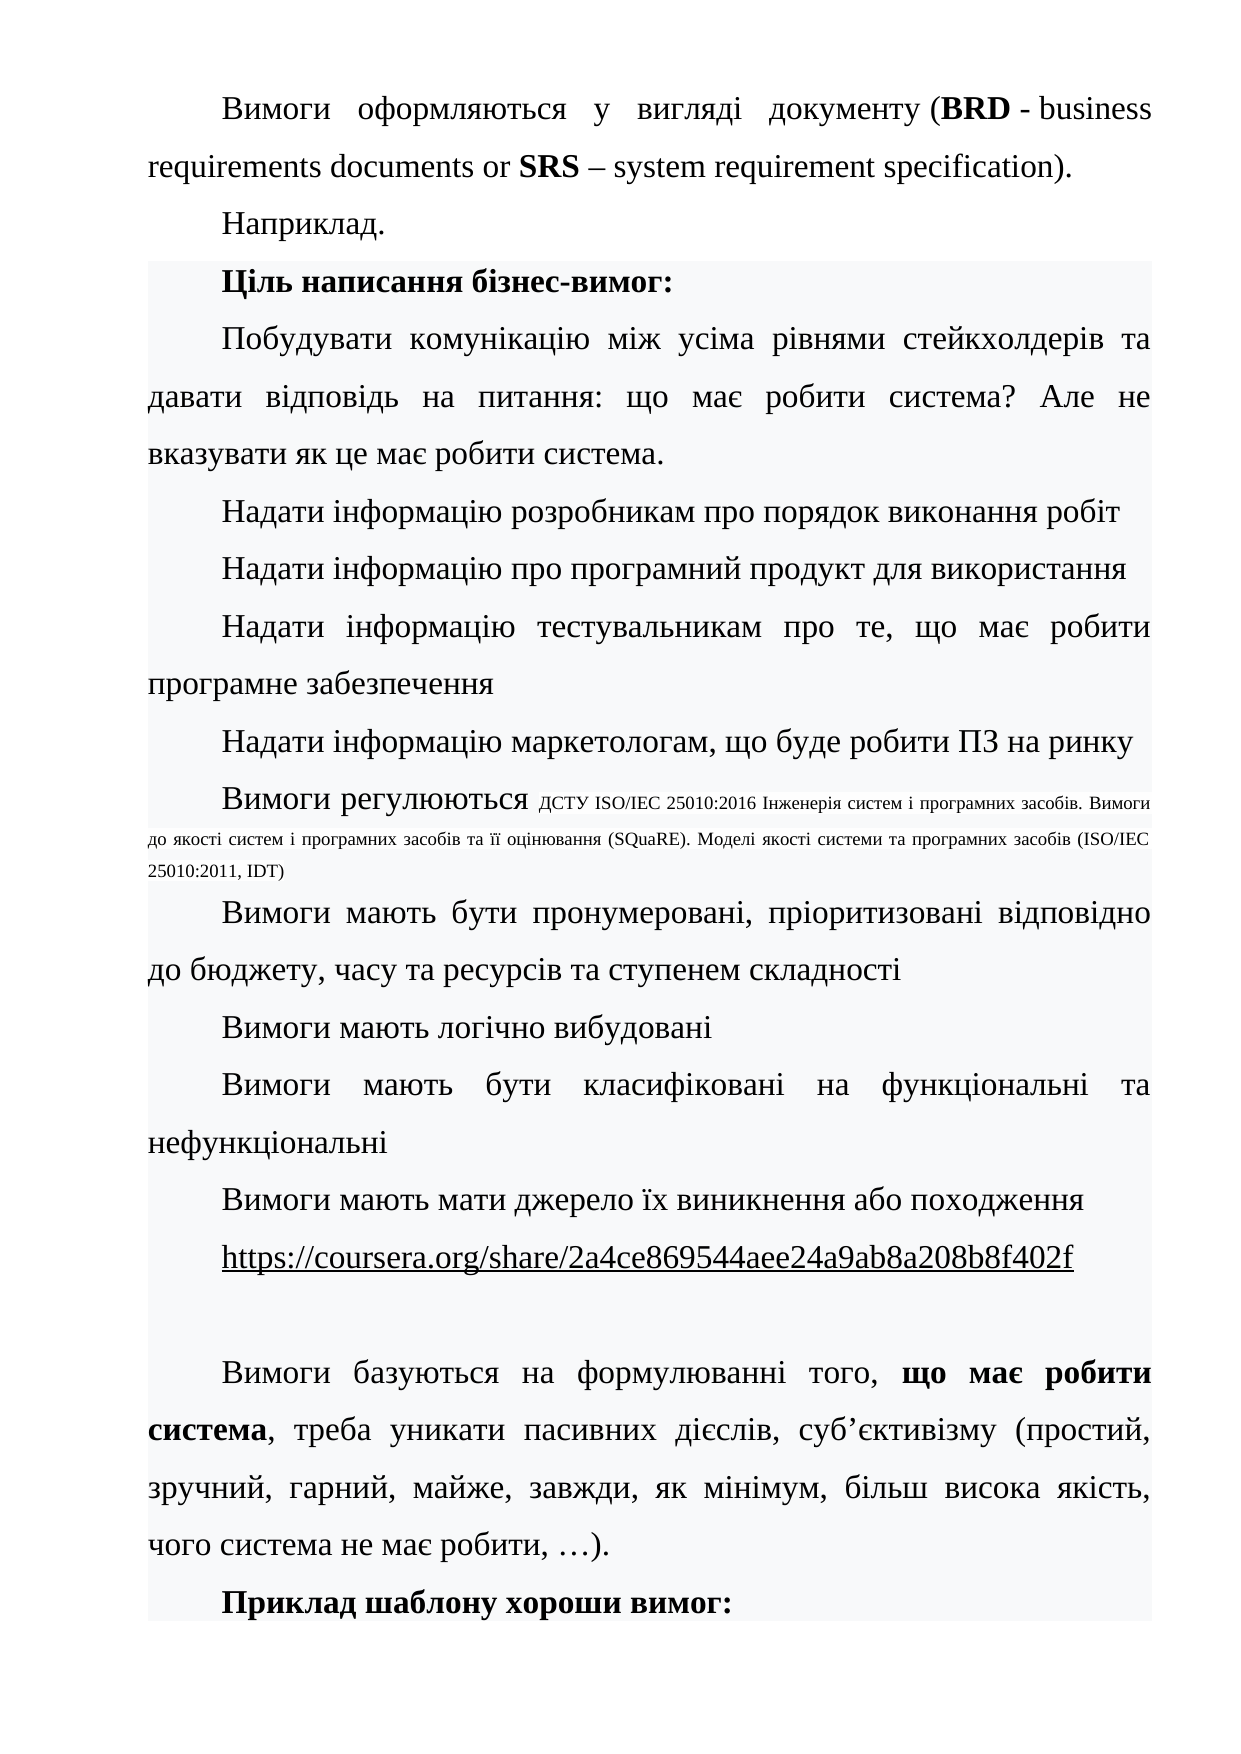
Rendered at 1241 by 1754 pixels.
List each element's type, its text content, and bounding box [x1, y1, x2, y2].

text Надати інформацію розробникам про порядок виконання робіт [148, 491, 1152, 529]
text Наприклад. [148, 203, 1152, 242]
text Вимоги оформляються у вигляді документу (BRD - business requirements documents or SRS – system requirement specification). [148, 88, 1152, 184]
text Вимоги базуються на формулюванні того, що має робити система, треба уникати пасивних дієслів, суб’єктивізму (простий, зручний, гарний, майже, завжди, як мінімум, більш висока якість, чого система не має робити, …). [148, 1352, 1152, 1563]
text Вимоги регулюються ДСТУ ISO/IEC 25010:2016 Інженерія систем і програмних засобів. Вимоги до якості систем і програмних засобів та її оцінювання (SQuaRE). Моделі якості системи та програмних засобів (ISO/IEC 25010:2011, IDT) [148, 849, 1152, 881]
text Вимоги мають мати джерело їх виникнення або походження [148, 1180, 1152, 1218]
text Ціль написання бізнес-вимог: [148, 261, 1152, 299]
text https://coursera.org/share/2a4ce869544aee24a9ab8a208b8f402f [148, 1237, 1152, 1276]
text Вимоги мають бути класифіковані на функціональні та нефункціональні [148, 1065, 1152, 1161]
text Вимоги мають бути пронумеровані, пріоритизовані відповідно до бюджету, часу та ресурсів та ступенем складності [148, 892, 1152, 988]
text Надати інформацію про програмний продукт для використання [148, 548, 1152, 587]
text Приклад шаблону хороши вимог: [148, 1582, 1152, 1621]
text Надати інформацію тестувальникам про те, що має робити програмне забезпечення [148, 606, 1152, 702]
text Надати інформацію маркетологам, що буде робити ПЗ на ринку [148, 721, 1152, 759]
text Побудувати комунікацію між усіма рівнями стейкхолдерів та давати відповідь на питання: що має робити система? Але не вказувати як це має робити система. [148, 318, 1152, 472]
text Вимоги регулюються ДСТУ ISO/IEC 25010:2016 Інженерія систем і програмних засобів. Вимоги до якості систем і програмних засобів та її оцінювання (SQuaRE). Моделі якості системи та програмних засобів (ISO/IEC 25010:2011, IDT) [148, 778, 1152, 828]
text Вимоги мають логічно вибудовані [148, 1007, 1152, 1046]
